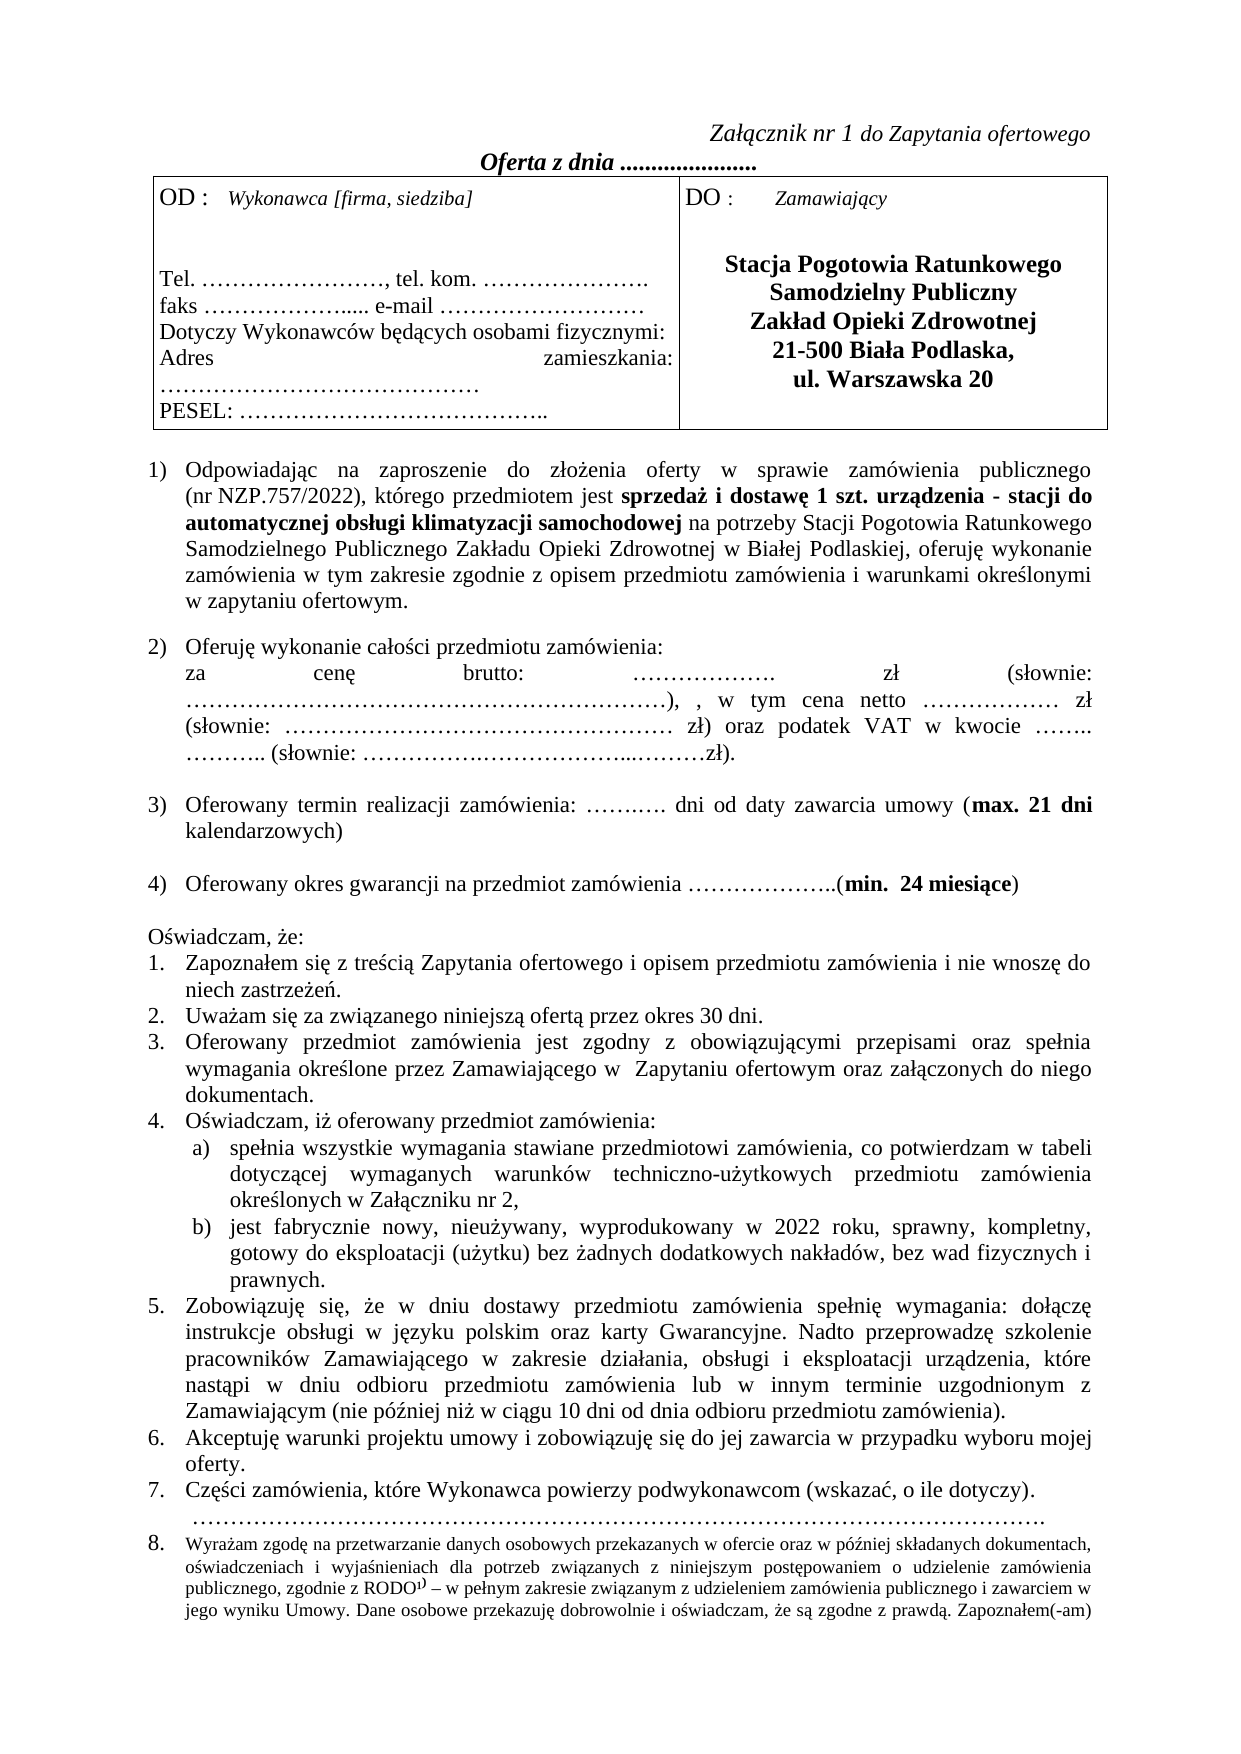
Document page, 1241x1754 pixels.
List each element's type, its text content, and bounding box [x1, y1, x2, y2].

list Akceptuję warunki projektu umowy i zobowiązuję się do jej zawarcia w przypadku wyboru mojej oferty. [148, 1424, 1093, 1476]
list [148, 1529, 1093, 1620]
list Części zamówienia, które Wykonawca powierzy podwykonawcom (wskazać, o ile dotyczy). [148, 1476, 1093, 1503]
table_header OD : Wykonawca [firma, siedziba] Tel. ……………………, tel. kom. …………………. faks ………………..... e-mail ……………………… Dotyczy Wykonawców będących osobami fizycznymi: Adres zamieszkania: …………………………………… PESEL: ………………………………….. [154, 177, 679, 429]
text Oświadczam, że: [148, 923, 1093, 949]
list Uważam się za związanego niniejszą ofertą przez okres 30 dni. [148, 1002, 1093, 1028]
list Oferowany okres gwarancji na przedmiot zamówienia ………………..(min. 24 miesiące) [148, 870, 1093, 897]
text Oferta z dnia ...................... [148, 147, 1093, 176]
list Zobowiązuję się, że w dniu dostawy przedmiotu zamówienia spełnię wymagania: dołączę instrukcje obsługi w języku polskim oraz karty Gwarancyjne. Nadto przeprowadzę szkolenie pracowników Zamawiającego w zakresie działania, obsługi i eksploatacji urządzenia, które nastąpi w dniu odbioru przedmiotu zamówienia lub w innym terminie uzgodnionym z Zamawiającym (nie później niż w ciągu 10 dni od dnia odbioru przedmiotu zamówienia). [148, 1292, 1093, 1424]
list Zapoznałem się z treścią Zapytania ofertowego i opisem przedmiotu zamówienia i nie wnoszę do niech zastrzeżeń. [148, 949, 1093, 1002]
text Załącznik nr 1 do Zapytania ofertowego [148, 118, 1093, 147]
list Oświadczam, iż oferowany przedmiot zamówienia: [148, 1107, 1093, 1134]
list za cenę brutto: ………………. zł (słownie: ………………………………………………………), , w tym cena netto ……………… zł (słownie: …………………………………………… zł) oraz podatek VAT w kwocie ……..……….. (słownie: …………….………………...………zł). [185, 659, 1093, 765]
list Oferowany termin realizacji zamówienia: …….…. dni od daty zawarcia umowy (max. 21 dni kalendarzowych) [148, 791, 1093, 844]
list jest fabrycznie nowy, nieużywany, wyprodukowany w 2022 roku, sprawny, kompletny, gotowy do eksploatacji (użytku) bez żadnych dodatkowych nakładów, bez wad fizycznych i prawnych. [192, 1213, 1093, 1292]
text …………………………………………………………………………………………………. [191, 1503, 1093, 1529]
table_header DO : Zamawiający Stacja Pogotowia Ratunkowego Samodzielny Publiczny Zakład Opieki Zdrowotnej 21-500 Biała Podlaska, ul. Warszawska 20 [680, 177, 1107, 429]
list spełnia wszystkie wymagania stawiane przedmiotowi zamówienia, co potwierdzam w tabeli dotyczącej wymaganych warunków techniczno-użytkowych przedmiotu zamówienia określonych w Załączniku nr 2, [192, 1134, 1093, 1213]
list Oferuję wykonanie całości przedmiotu zamówienia: [148, 633, 1093, 659]
list Oferowany przedmiot zamówienia jest zgodny z obowiązującymi przepisami oraz spełnia wymagania określone przez Zamawiającego w Zapytaniu ofertowym oraz załączonych do niego dokumentach. [148, 1028, 1093, 1107]
list Odpowiadając na zaproszenie do złożenia oferty w sprawie zamówienia publicznego (nr NZP.757/2022), którego przedmiotem jest sprzedaż i dostawę 1 szt. urządzenia - stacji do automatycznej obsługi klimatyzacji samochodowej na potrzeby Stacji Pogotowia Ratunkowego Samodzielnego Publicznego Zakładu Opieki Zdrowotnej w Białej Podlaskiej, oferuję wykonanie zamówienia w tym zakresie zgodnie z opisem przedmiotu zamówienia i warunkami określonymi w zapytaniu ofertowym. [148, 456, 1093, 614]
